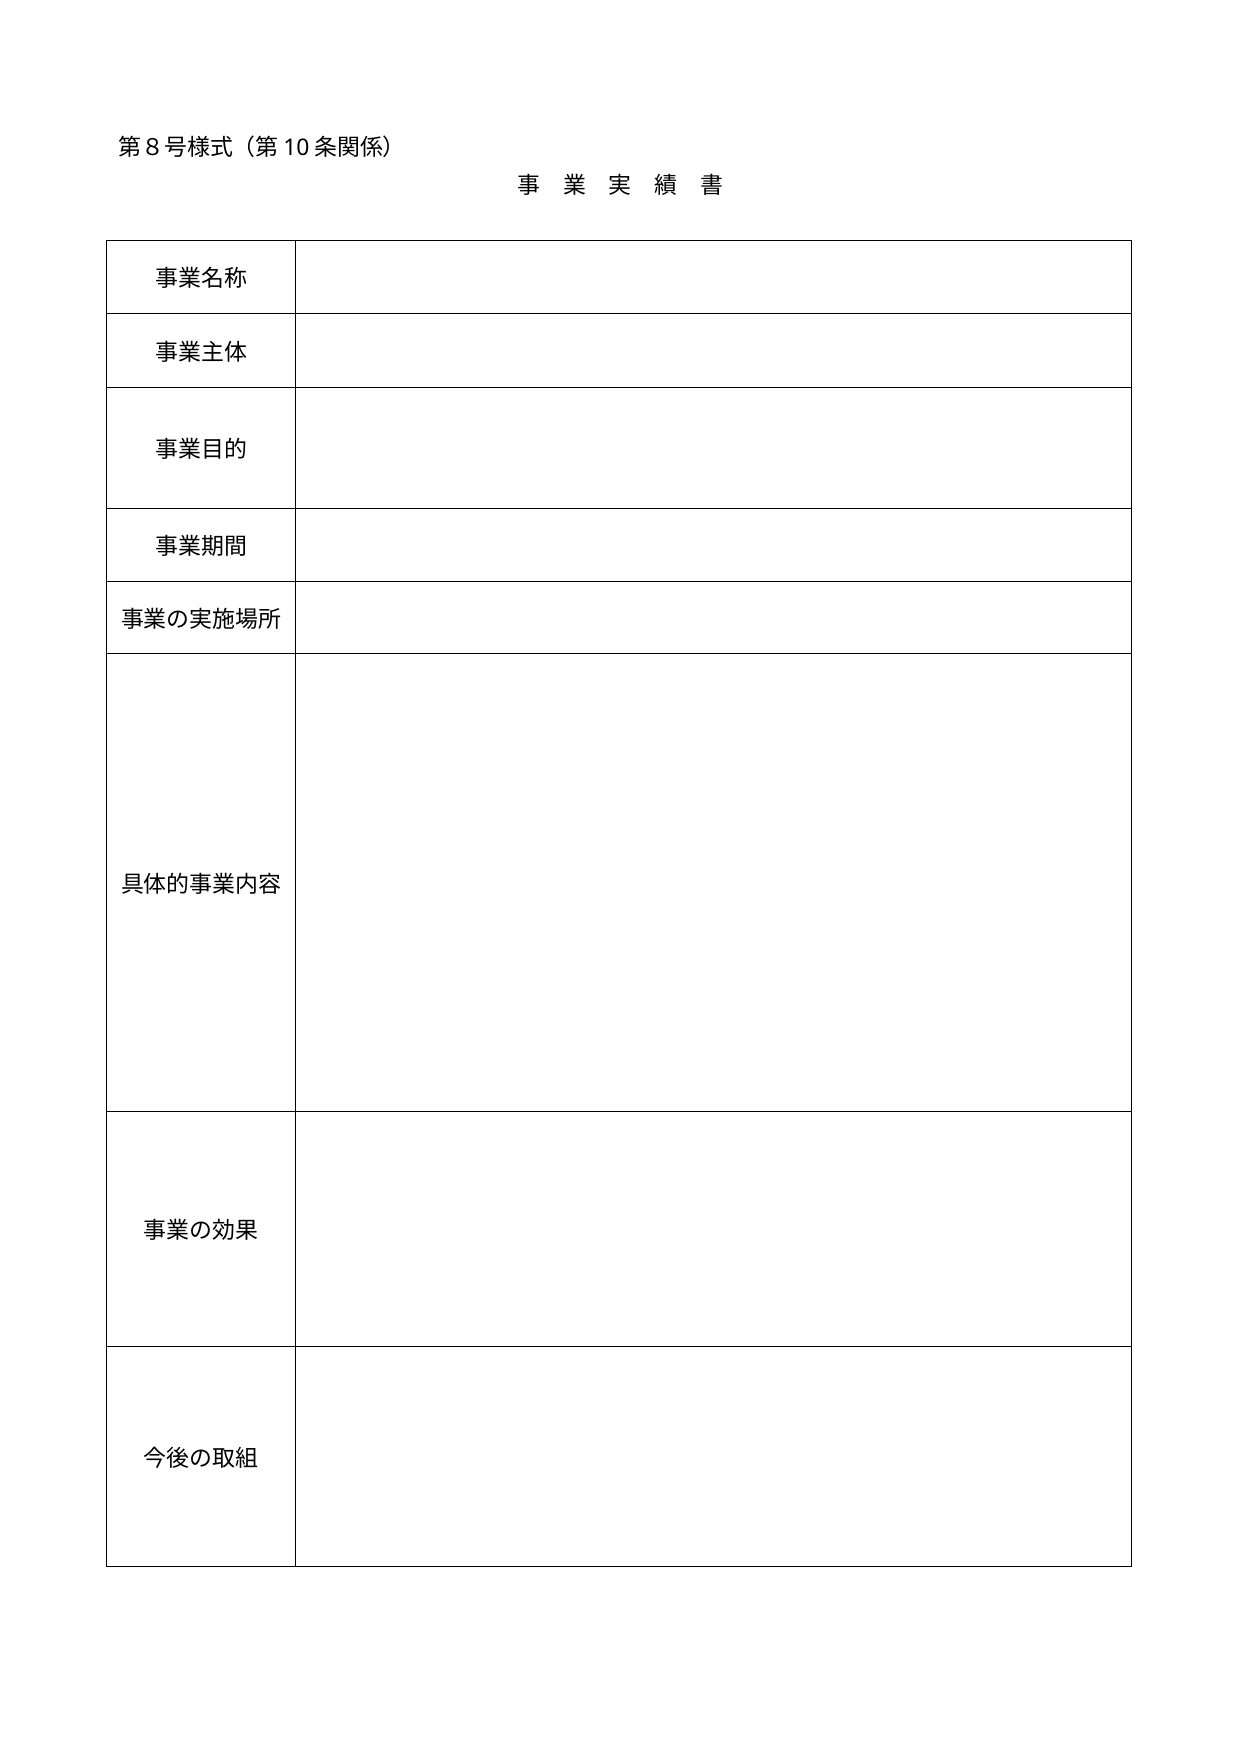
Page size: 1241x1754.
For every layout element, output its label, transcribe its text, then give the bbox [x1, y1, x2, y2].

table_cell 事業期間 [107, 509, 295, 581]
text 事 業 実 績 書 [118, 164, 1122, 202]
table_cell [296, 314, 1131, 387]
table_cell 事業目的 [107, 388, 295, 507]
table_cell [296, 509, 1131, 581]
table_cell 事業主体 [107, 314, 295, 387]
table_cell 今後の取組 [107, 1347, 295, 1566]
table_cell [296, 654, 1131, 1111]
table_cell [296, 582, 1131, 653]
table_cell 事業の実施場所 [107, 582, 295, 653]
table_header [296, 241, 1131, 313]
table_cell [296, 388, 1131, 507]
text 第８号様式（第10条関係） [118, 127, 1122, 164]
table_cell 事業の効果 [107, 1112, 295, 1346]
table_cell 具体的事業内容 [107, 654, 295, 1111]
table_cell [296, 1347, 1131, 1566]
table_header 事業名称 [107, 241, 295, 313]
table_cell [296, 1112, 1131, 1346]
